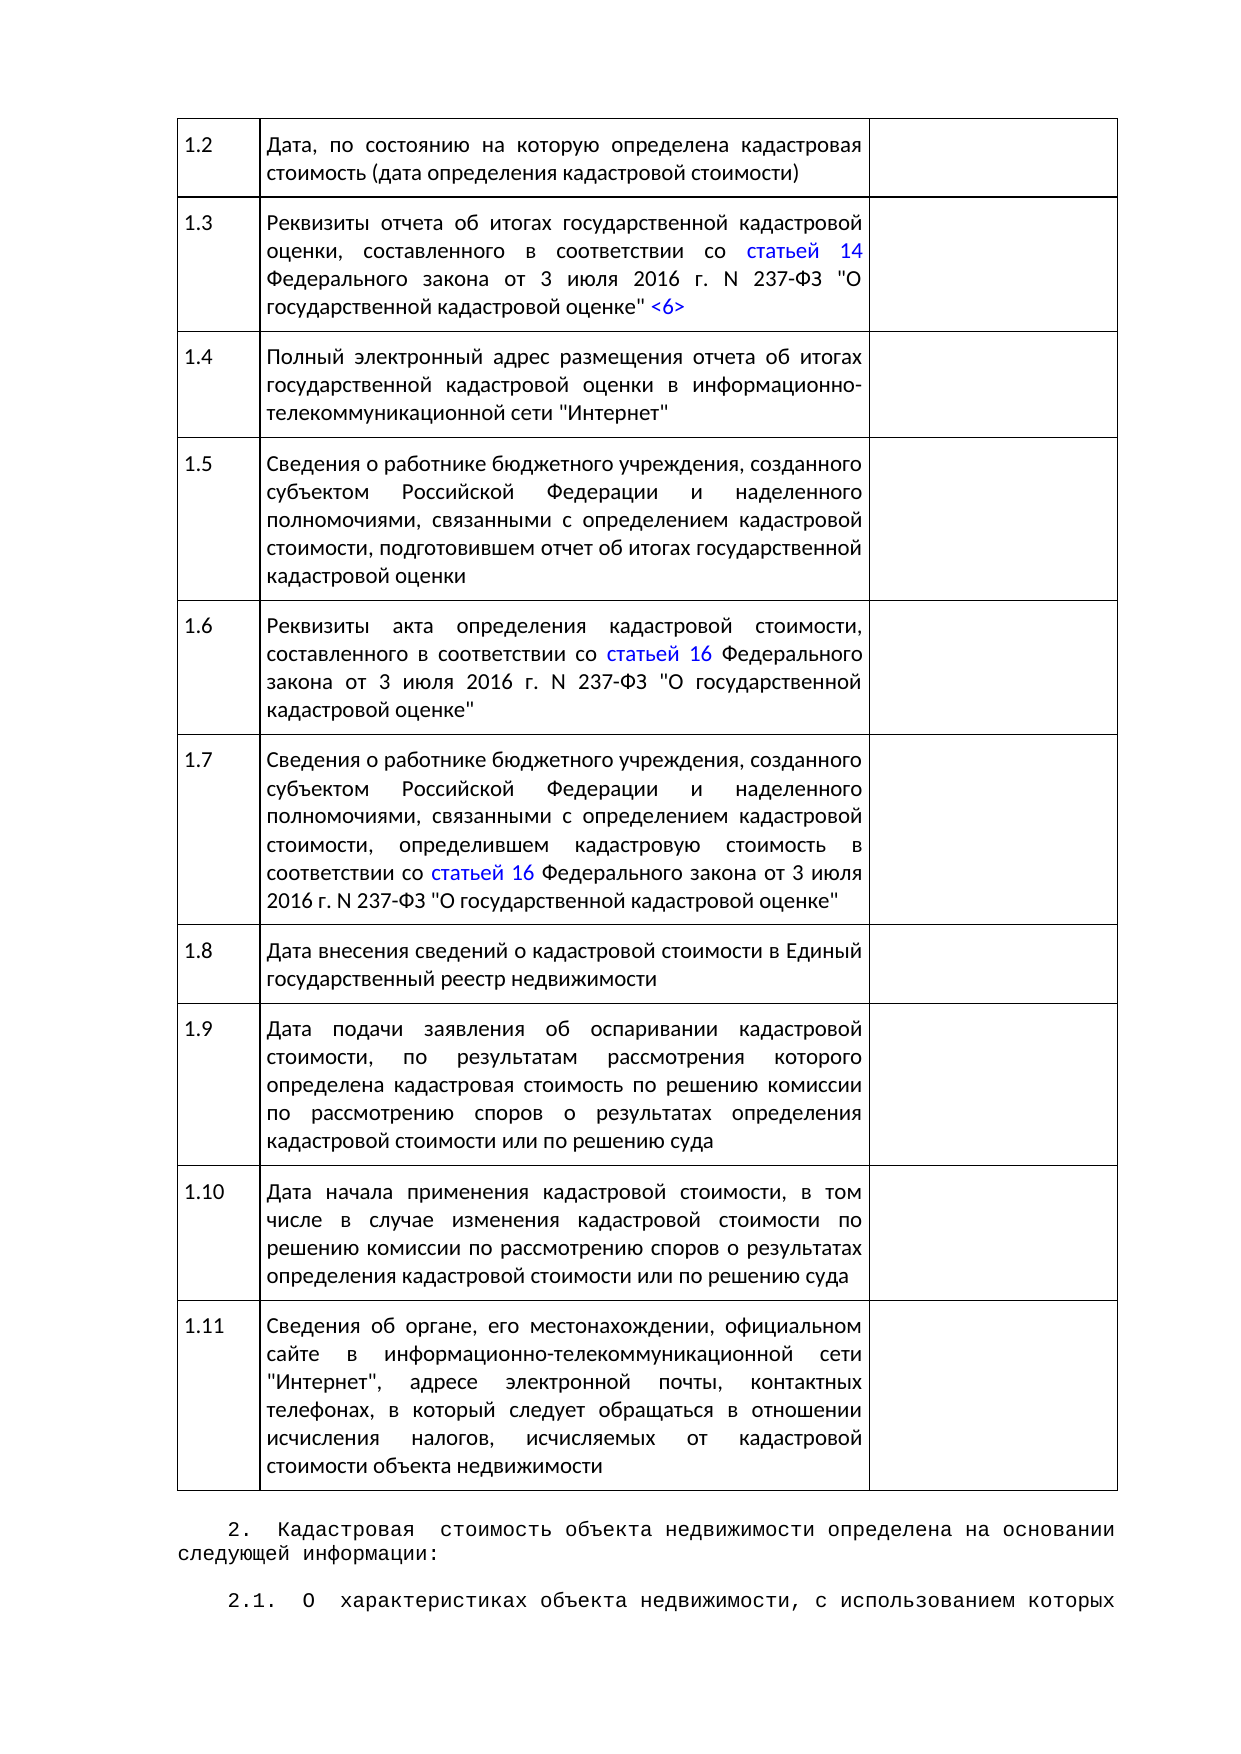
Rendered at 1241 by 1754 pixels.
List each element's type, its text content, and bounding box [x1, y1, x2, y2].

table_cell [870, 332, 1117, 437]
table_cell [870, 119, 1117, 196]
table_cell [870, 925, 1117, 1003]
table_cell 1.8 [178, 925, 259, 1003]
text следующей информации: [177, 1543, 1152, 1566]
table_cell Реквизиты отчета об итогах государственной кадастровой оценки, составленного в соответствии со статьей 14 Федерального закона от 3 июля 2016 г. N 237-ФЗ "О государственной кадастровой оценке" <6> [261, 198, 869, 331]
table_cell Дата начала применения кадастровой стоимости, в том числе в случае изменения кадастровой стоимости по решению комиссии по рассмотрению споров о результатах определения кадастровой стоимости или по решению суда [261, 1166, 869, 1299]
table_cell Сведения о работнике бюджетного учреждения, созданного субъектом Российской Федерации и наделенного полномочиями, связанными с определением кадастровой стоимости, определившем кадастровую стоимость в соответствии со статьей 16 Федерального закона от 3 июля 2016 г. N 237-ФЗ "О государственной кадастровой оценке" [261, 735, 869, 924]
table_cell 1.6 [178, 601, 259, 734]
table_cell 1.10 [178, 1166, 259, 1299]
table_cell Дата подачи заявления об оспаривании кадастровой стоимости, по результатам рассмотрения которого определена кадастровая стоимость по решению комиссии по рассмотрению споров о результатах определения кадастровой стоимости или по решению суда [261, 1004, 869, 1165]
table_cell Сведения об органе, его местонахождении, официальном сайте в информационно-телекоммуникационной сети "Интернет", адресе электронной почты, контактных телефонах, в который следует обращаться в отношении исчисления налогов, исчисляемых от кадастровой стоимости объекта недвижимости [261, 1301, 869, 1490]
table_cell [870, 735, 1117, 924]
table_cell [870, 198, 1117, 331]
table_cell 1.7 [178, 735, 259, 924]
table_cell 1.4 [178, 332, 259, 437]
table_cell Сведения о работнике бюджетного учреждения, созданного субъектом Российской Федерации и наделенного полномочиями, связанными с определением кадастровой стоимости, подготовившем отчет об итогах государственной кадастровой оценки [261, 438, 869, 599]
text 2. Кадастровая стоимость объекта недвижимости определена на основании [177, 1519, 1152, 1543]
table_cell 1.3 [178, 198, 259, 331]
table_cell [870, 1301, 1117, 1490]
table_cell [870, 601, 1117, 734]
table_cell Дата, по состоянию на которую определена кадастровая стоимость (дата определения кадастровой стоимости) [261, 119, 869, 196]
table_cell Реквизиты акта определения кадастровой стоимости, составленного в соответствии со статьей 16 Федерального закона от 3 июля 2016 г. N 237-ФЗ "О государственной кадастровой оценке" [261, 601, 869, 734]
table_cell 1.5 [178, 438, 259, 599]
table_cell Полный электронный адрес размещения отчета об итогах государственной кадастровой оценки в информационно-телекоммуникационной сети "Интернет" [261, 332, 869, 437]
table_cell [870, 438, 1117, 599]
table_cell [870, 1004, 1117, 1165]
table_cell 1.2 [178, 119, 259, 196]
table_cell 1.9 [178, 1004, 259, 1165]
table_cell 1.11 [178, 1301, 259, 1490]
table_cell [870, 1166, 1117, 1299]
table_cell Дата внесения сведений о кадастровой стоимости в Единый государственный реестр недвижимости [261, 925, 869, 1003]
text 2.1. О характеристиках объекта недвижимости, с использованием которых [177, 1590, 1152, 1613]
